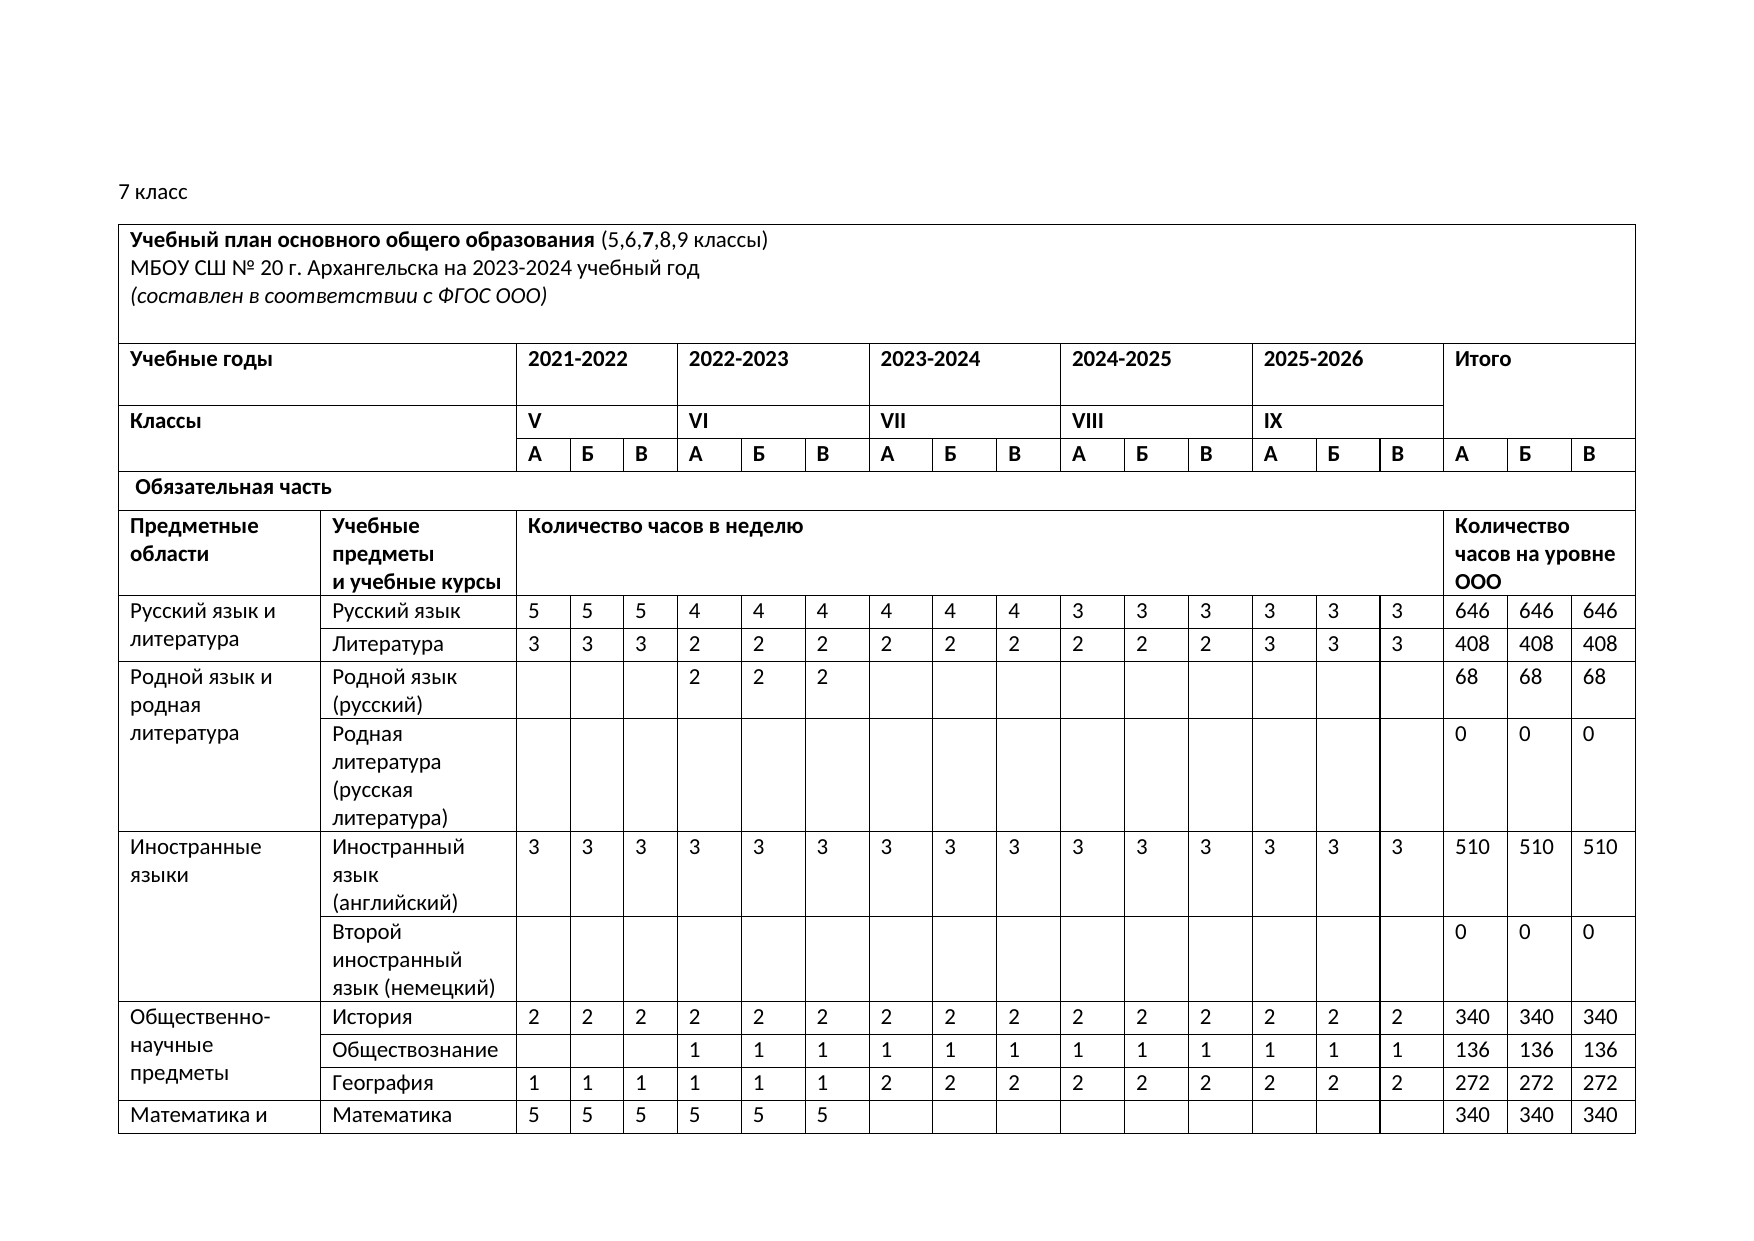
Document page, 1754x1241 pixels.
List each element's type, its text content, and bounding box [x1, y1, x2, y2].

table_cell 4 [933, 596, 996, 628]
table_cell 2 [933, 1068, 996, 1099]
table_cell 3 [1189, 832, 1252, 916]
table_cell VI [678, 406, 869, 438]
table_cell Количество часов на уровне ООО [1444, 511, 1635, 595]
table_cell 2 [1061, 1068, 1124, 1099]
table_cell 3 [1317, 596, 1379, 628]
table_cell 3 [571, 629, 623, 661]
table_cell 408 [1572, 629, 1635, 661]
table_cell Б [933, 439, 996, 471]
table_cell 1 [933, 1035, 996, 1067]
table_cell [806, 917, 869, 1001]
table_cell [1317, 662, 1379, 718]
text 7 класс [118, 177, 1636, 205]
table_cell 1 [742, 1068, 805, 1099]
table_cell [1381, 662, 1443, 718]
table_cell [624, 662, 677, 718]
table_cell Классы [119, 406, 516, 471]
table_cell [1189, 662, 1252, 718]
table_cell 272 [1508, 1068, 1571, 1099]
table_cell [517, 917, 570, 1001]
table_cell 340 [1508, 1101, 1571, 1132]
table_cell 4 [806, 596, 869, 628]
table_cell Русский язык и литература [119, 596, 320, 661]
table_cell Иностранные языки [119, 832, 320, 1001]
table_cell 2 [1061, 629, 1124, 661]
table_cell 1 [1317, 1035, 1379, 1067]
table_cell 272 [1572, 1068, 1635, 1099]
table_cell 68 [1572, 662, 1635, 718]
table_cell 2 [571, 1002, 623, 1034]
table_cell [1253, 917, 1316, 1001]
table_cell 2 [1189, 1002, 1252, 1034]
table_cell Б [742, 439, 805, 471]
table_cell 1 [806, 1068, 869, 1099]
table_cell 1 [678, 1035, 741, 1067]
table_cell 510 [1508, 832, 1571, 916]
table_cell 2 [678, 662, 741, 718]
table_cell Обязательная часть [119, 472, 1635, 510]
table_cell 2 [870, 1068, 932, 1099]
table_cell [1253, 719, 1316, 831]
table_cell 136 [1508, 1035, 1571, 1067]
table_cell 1 [624, 1068, 677, 1099]
table_cell VII [870, 406, 1060, 438]
table_cell 1 [517, 1068, 570, 1099]
table_cell 4 [870, 596, 932, 628]
table_cell [742, 719, 805, 831]
table_cell 4 [742, 596, 805, 628]
table_cell 2 [742, 662, 805, 718]
table_cell 646 [1572, 596, 1635, 628]
table_cell 3 [933, 832, 996, 916]
table_cell 510 [1444, 832, 1507, 916]
table_cell 2 [678, 1002, 741, 1034]
table_cell А [678, 439, 741, 471]
table_cell 5 [806, 1101, 869, 1132]
table_cell 1 [806, 1035, 869, 1067]
table_cell 2 [1381, 1068, 1443, 1099]
table_cell 1 [870, 1035, 932, 1067]
table_cell 2 [742, 629, 805, 661]
table_cell [933, 719, 996, 831]
table_cell 0 [1572, 719, 1635, 831]
table_cell 5 [517, 1101, 570, 1132]
table_cell Иностранный язык (английский) [321, 832, 516, 916]
table_cell 3 [1061, 596, 1124, 628]
table_cell [1189, 917, 1252, 1001]
table_cell 2 [1125, 629, 1188, 661]
table_cell 3 [1253, 596, 1316, 628]
table_cell IX [1253, 406, 1443, 438]
table_cell [1381, 1101, 1443, 1132]
table_cell 2 [1253, 1068, 1316, 1099]
table_cell 2 [997, 1002, 1060, 1034]
table_cell 2 [1317, 1068, 1379, 1099]
table_cell 3 [1381, 832, 1443, 916]
table_cell [1317, 1101, 1379, 1132]
table_cell 4 [997, 596, 1060, 628]
table_cell 2 [997, 1068, 1060, 1099]
table_cell Б [1125, 439, 1188, 471]
table_cell V [517, 406, 677, 438]
table_cell [624, 719, 677, 831]
table_cell 3 [1125, 832, 1188, 916]
table_cell [997, 719, 1060, 831]
table_cell 2021-2022 [517, 344, 677, 405]
table_cell [806, 719, 869, 831]
table_cell 136 [1572, 1035, 1635, 1067]
table_cell 2 [806, 1002, 869, 1034]
table_cell Русский язык [321, 596, 516, 628]
table_cell 136 [1444, 1035, 1507, 1067]
table_cell В [624, 439, 677, 471]
table_cell А [1253, 439, 1316, 471]
table_cell В [1381, 439, 1443, 471]
table_cell 1 [742, 1035, 805, 1067]
table_cell 2 [933, 629, 996, 661]
table_cell [997, 1101, 1060, 1132]
table_cell [997, 917, 1060, 1001]
table_cell [1253, 1101, 1316, 1132]
table_cell 1 [997, 1035, 1060, 1067]
table_cell [517, 719, 570, 831]
table_cell [1381, 719, 1443, 831]
table_cell 3 [678, 832, 741, 916]
table_cell 2025-2026 [1253, 344, 1443, 405]
table_cell [933, 917, 996, 1001]
table_cell 0 [1444, 917, 1507, 1001]
table_cell Количество часов в неделю [517, 511, 1443, 595]
table_cell 0 [1572, 917, 1635, 1001]
table_cell 408 [1508, 629, 1571, 661]
table_cell 1 [1061, 1035, 1124, 1067]
table_cell 3 [1253, 629, 1316, 661]
table_cell 2 [806, 629, 869, 661]
table_cell 2 [1381, 1002, 1443, 1034]
table_cell 1 [678, 1068, 741, 1099]
table_cell 3 [1317, 832, 1379, 916]
table_cell 2 [933, 1002, 996, 1034]
table_cell [1061, 917, 1124, 1001]
table_cell [1125, 1101, 1188, 1132]
table_cell 272 [1444, 1068, 1507, 1099]
table_cell [1125, 917, 1188, 1001]
table_cell [571, 719, 623, 831]
table_header Учебный план основного общего образования (5,6,7,8,9 классы) МБОУ СШ № 20 г. Архангельска на 2023-2024 учебный год (составлен в соответствии с ФГОС ООО) [119, 225, 1635, 343]
table_cell Учебные годы [119, 344, 516, 405]
table_cell 3 [624, 832, 677, 916]
table_cell 2 [678, 629, 741, 661]
table_cell 3 [1381, 596, 1443, 628]
table_cell 2 [997, 629, 1060, 661]
table_cell [1125, 719, 1188, 831]
table_cell [678, 719, 741, 831]
table_cell 3 [1189, 596, 1252, 628]
table_cell [571, 1035, 623, 1067]
table_cell 1 [1189, 1035, 1252, 1067]
table_cell [742, 917, 805, 1001]
table_cell 3 [1381, 629, 1443, 661]
table_cell Предметные области [119, 511, 320, 595]
table_cell 1 [1381, 1035, 1443, 1067]
table_cell [624, 1035, 677, 1067]
table_cell [571, 662, 623, 718]
table_cell [517, 1035, 570, 1067]
table_cell 408 [1444, 629, 1507, 661]
table_cell 0 [1508, 719, 1571, 831]
table_cell [1317, 917, 1379, 1001]
table_cell 3 [806, 832, 869, 916]
table_cell 3 [1317, 629, 1379, 661]
table_cell 3 [1061, 832, 1124, 916]
table_cell 0 [1444, 719, 1507, 831]
table_cell История [321, 1002, 516, 1034]
table_cell [1061, 1101, 1124, 1132]
table_cell 3 [742, 832, 805, 916]
table_cell [624, 917, 677, 1001]
table_cell Родная литература (русская литература) [321, 719, 516, 831]
table_cell [1061, 719, 1124, 831]
table_cell 68 [1508, 662, 1571, 718]
table_cell В [806, 439, 869, 471]
table_cell Б [1317, 439, 1379, 471]
table_cell 340 [1444, 1002, 1507, 1034]
table_cell 3 [997, 832, 1060, 916]
table_cell [1189, 1101, 1252, 1132]
table_cell 2 [1253, 1002, 1316, 1034]
table_cell 1 [571, 1068, 623, 1099]
table_cell В [997, 439, 1060, 471]
table_cell [1125, 662, 1188, 718]
table_cell 2 [806, 662, 869, 718]
table_cell Родной язык (русский) [321, 662, 516, 718]
table_cell Математика [321, 1101, 516, 1132]
table_cell 5 [742, 1101, 805, 1132]
table_cell 2 [1189, 629, 1252, 661]
table_cell [933, 1101, 996, 1132]
table_cell 1 [1253, 1035, 1316, 1067]
table_cell [571, 917, 623, 1001]
table_cell Родной язык и родная литература [119, 662, 320, 831]
table_cell 2 [517, 1002, 570, 1034]
table_cell 340 [1508, 1002, 1571, 1034]
table_cell В [1572, 439, 1635, 471]
table_cell А [870, 439, 932, 471]
table_cell 2 [870, 629, 932, 661]
table_cell 340 [1572, 1002, 1635, 1034]
table_cell 5 [517, 596, 570, 628]
table_cell 0 [1508, 917, 1571, 1001]
table_cell Б [571, 439, 623, 471]
table_cell 2 [1061, 1002, 1124, 1034]
table_cell 2 [1125, 1002, 1188, 1034]
table_cell 2 [742, 1002, 805, 1034]
table_cell 510 [1572, 832, 1635, 916]
table_cell 2 [1317, 1002, 1379, 1034]
table_cell 2 [1189, 1068, 1252, 1099]
table_cell Б [1508, 439, 1571, 471]
table_cell 340 [1444, 1101, 1507, 1132]
table_cell 4 [678, 596, 741, 628]
table_cell 5 [624, 1101, 677, 1132]
table_cell 2 [624, 1002, 677, 1034]
table_cell 1 [1125, 1035, 1188, 1067]
table_cell А [1061, 439, 1124, 471]
table_cell [997, 662, 1060, 718]
table_cell Второй иностранный язык (немецкий) [321, 917, 516, 1001]
table_cell География [321, 1068, 516, 1099]
table_cell Общественно-научные предметы [119, 1002, 320, 1099]
table_cell 3 [1125, 596, 1188, 628]
table_cell [678, 917, 741, 1001]
table_cell 3 [517, 832, 570, 916]
table_cell 3 [870, 832, 932, 916]
table_cell [870, 1101, 932, 1132]
table_cell 5 [678, 1101, 741, 1132]
table_cell 340 [1572, 1101, 1635, 1132]
table_cell 2024-2025 [1061, 344, 1252, 405]
table_cell [870, 917, 932, 1001]
table_cell [1189, 719, 1252, 831]
table_cell VIII [1061, 406, 1252, 438]
table_cell 646 [1508, 596, 1571, 628]
table_cell А [1444, 439, 1507, 471]
table_cell [1061, 662, 1124, 718]
table_cell 5 [571, 1101, 623, 1132]
table_cell [517, 662, 570, 718]
table_cell 5 [571, 596, 623, 628]
table_cell [1317, 719, 1379, 831]
table_cell [933, 662, 996, 718]
table_cell [1253, 662, 1316, 718]
table_cell 2023-2024 [870, 344, 1060, 405]
table_cell Обществознание [321, 1035, 516, 1067]
table_cell В [1189, 439, 1252, 471]
table_cell Итого [1444, 344, 1635, 438]
table_cell [870, 662, 932, 718]
table_cell 3 [1253, 832, 1316, 916]
table_cell 646 [1444, 596, 1507, 628]
table_cell 3 [624, 629, 677, 661]
table_cell Литература [321, 629, 516, 661]
table_cell Учебные предметы и учебные курсы [321, 511, 516, 595]
table_cell 3 [517, 629, 570, 661]
table_cell [1381, 917, 1443, 1001]
table_cell 2022-2023 [678, 344, 869, 405]
table_cell 2 [1125, 1068, 1188, 1099]
table_cell 5 [624, 596, 677, 628]
table_cell 68 [1444, 662, 1507, 718]
table_cell 3 [571, 832, 623, 916]
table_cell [119, 1101, 320, 1132]
table_cell А [517, 439, 570, 471]
table_cell 2 [870, 1002, 932, 1034]
table_cell [870, 719, 932, 831]
